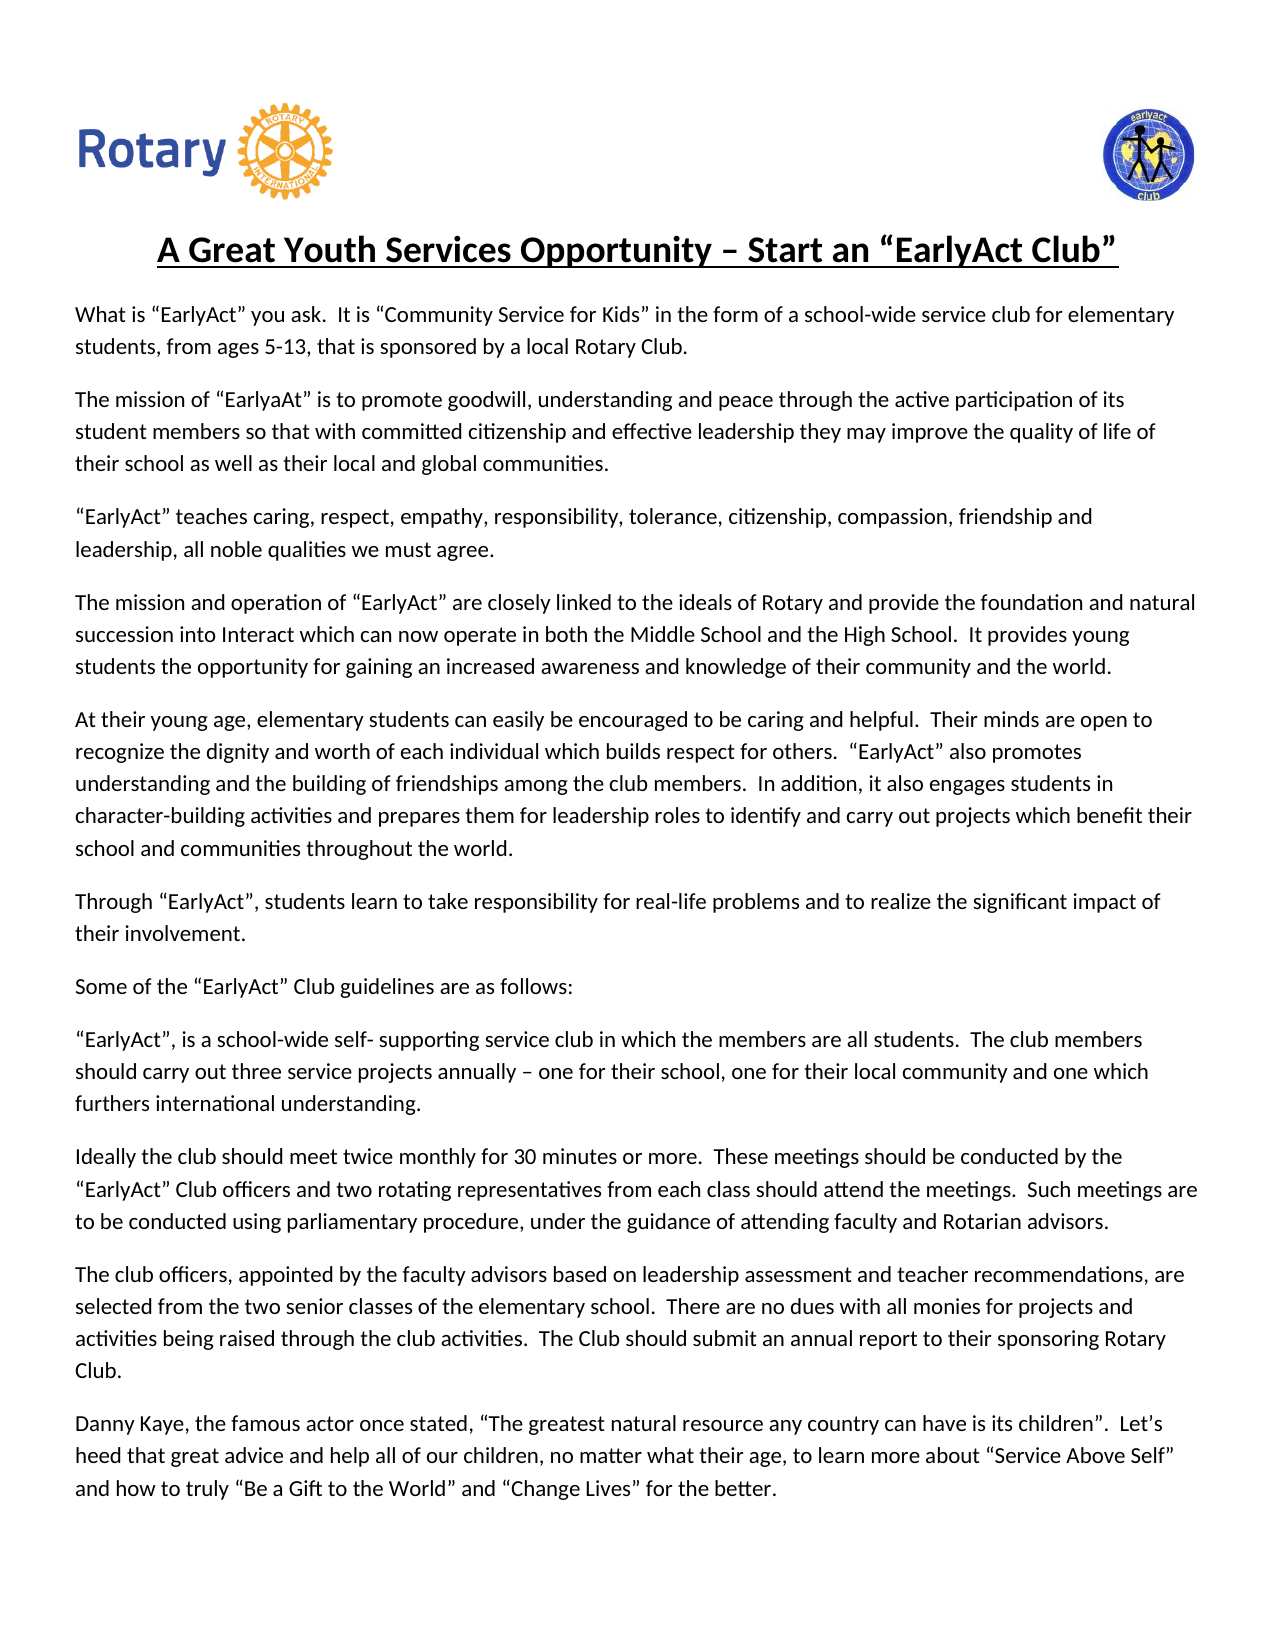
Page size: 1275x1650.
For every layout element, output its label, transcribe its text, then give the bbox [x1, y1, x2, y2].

text Through “EarlyAct”, students learn to take responsibility for real-life problems and to realize the significant impact of their involvement. [75, 887, 1200, 947]
text What is “EarlyAct” you ask. It is “Community Service for Kids” in the form of a school-wide service club for elementary students, from ages 5-13, that is sponsored by a local Rotary Club. [75, 300, 1200, 360]
text “EarlyAct” teaches caring, respect, empathy, responsibility, tolerance, citizenship, compassion, friendship and leadership, all noble qualities we must agree. [75, 502, 1200, 563]
text Ideally the club should meet twice monthly for 30 minutes or more. These meetings should be conducted by the “EarlyAct” Club officers and two rotating representatives from each class should attend the meetings. Such meetings are to be conducted using parliamentary procedure, under the guidance of attending faculty and Rotarian advisors. [75, 1142, 1200, 1235]
text Some of the “EarlyAct” Club guidelines are as follows: [75, 972, 1200, 1000]
text “EarlyAct”, is a school-wide self- supporting service club in which the members are all students. The club members should carry out three service projects annually – one for their school, one for their local community and one which furthers international understanding. [75, 1025, 1200, 1117]
text The club officers, appointed by the faculty advisors based on leadership assessment and teacher recommendations, are selected from the two senior classes of the elementary school. There are no dues with all monies for projects and activities being raised through the club activities. The Club should submit an annual report to their sponsoring Rotary Club. [75, 1260, 1200, 1384]
text The mission of “EarlyaAt” is to promote goodwill, understanding and peace through the active participation of its student members so that with committed citizenship and effective leadership they may improve the quality of life of their school as well as their local and global communities. [75, 385, 1200, 477]
text At their young age, elementary students can easily be encouraged to be caring and helpful. Their minds are open to recognize the dignity and worth of each individual which builds respect for others. “EarlyAct” also promotes understanding and the building of friendships among the club members. In addition, it also engages students in character-building activities and prepares them for leadership roles to identify and carry out projects which benefit their school and communities throughout the world. [75, 705, 1200, 862]
picture [75, 101, 336, 201]
text Danny Kaye, the famous actor once stated, “The greatest natural resource any country can have is its children”. Let’s heed that great advice and help all of our children, no matter what their age, to learn more about “Service Above Self” and how to truly “Be a Gift to the World” and “Change Lives” for the better. [75, 1409, 1200, 1502]
text A Great Youth Services Opportunity – Start an “EarlyAct Club” [75, 226, 1200, 272]
text The mission and operation of “EarlyAct” are closely linked to the ideals of Rotary and provide the foundation and natural succession into Interact which can now operate in both the Middle School and the High School. It provides young students the opportunity for gaining an increased awareness and knowledge of their community and the world. [75, 588, 1200, 680]
picture [1101, 108, 1195, 201]
